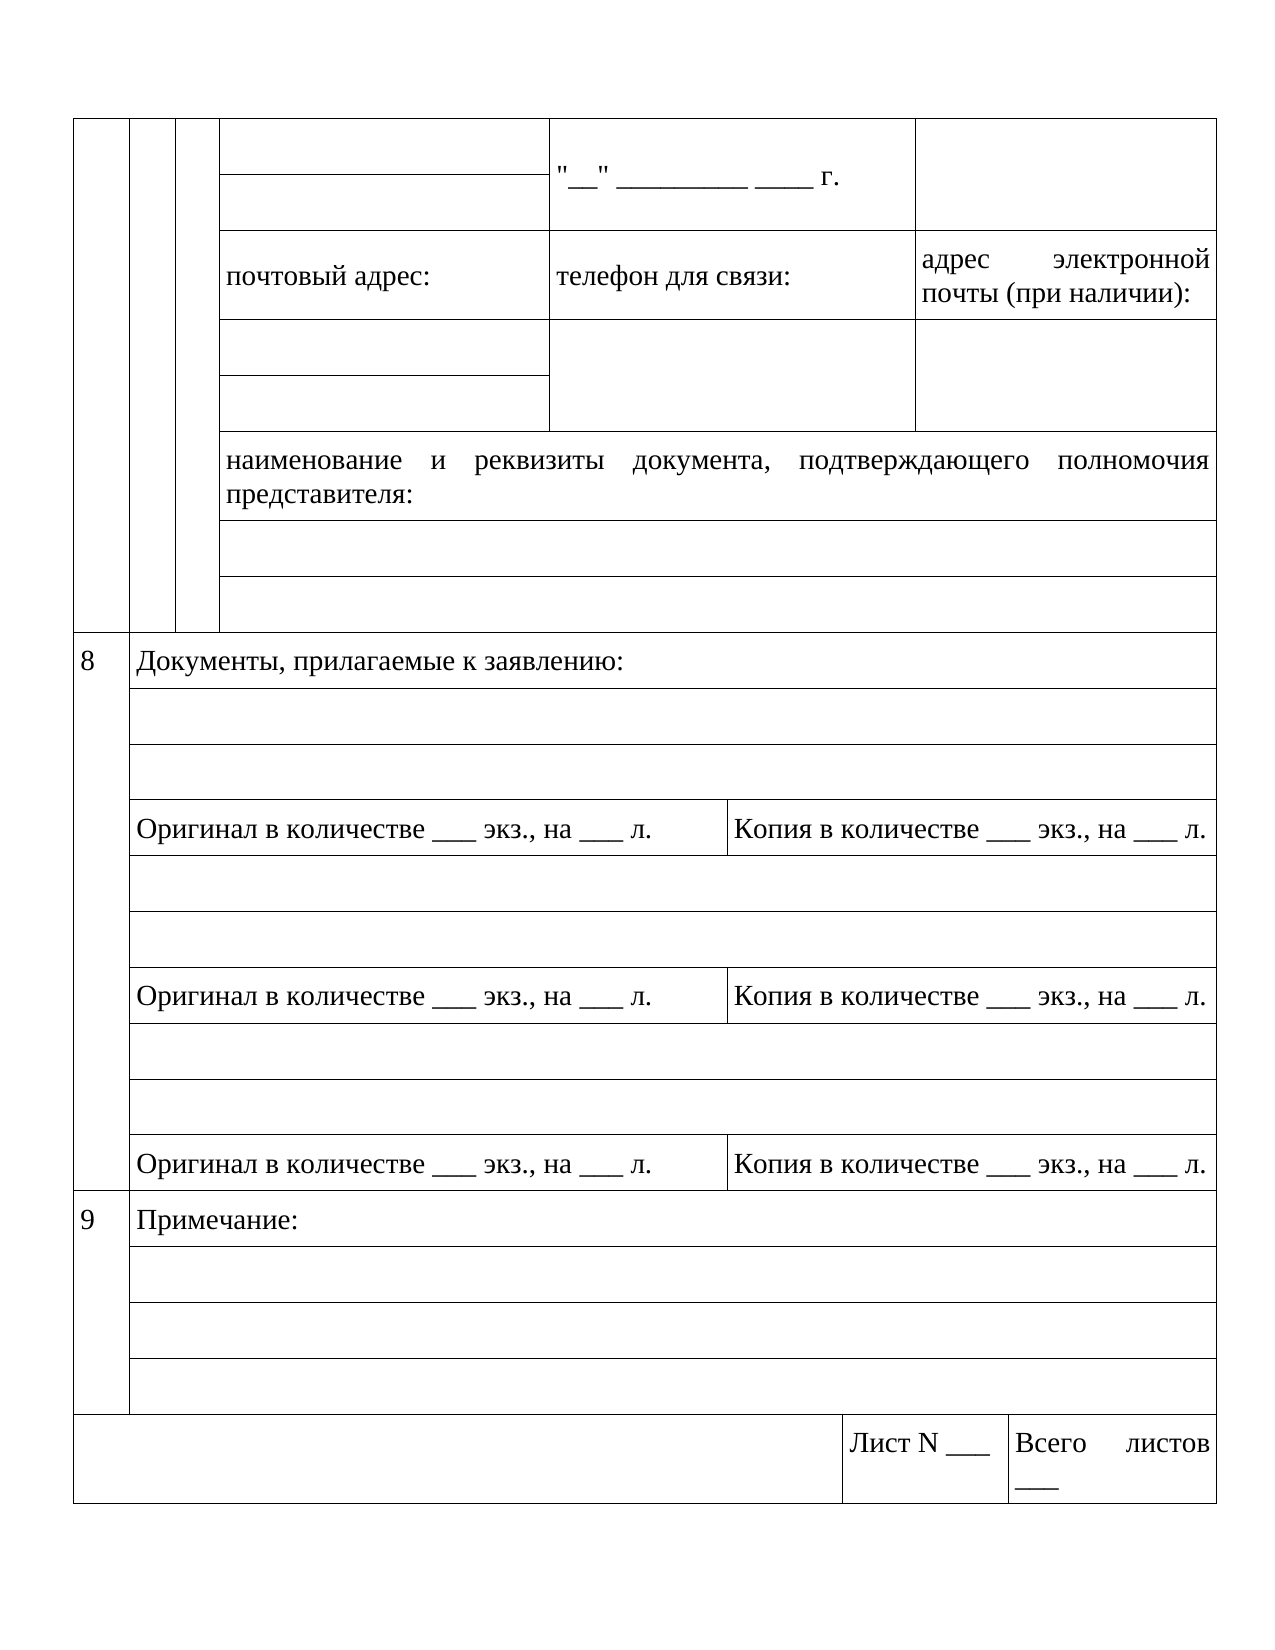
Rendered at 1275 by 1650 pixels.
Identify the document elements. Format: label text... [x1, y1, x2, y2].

table_cell [916, 119, 1216, 230]
table_cell [550, 320, 915, 431]
table_cell Копия в количестве ___ экз., на ___ л. [728, 968, 1216, 1023]
table_cell Оригинал в количестве ___ экз., на ___ л. [130, 1135, 727, 1190]
table_cell адрес электронной почты (при наличии): [916, 231, 1216, 319]
table_cell телефон для связи: [550, 231, 915, 319]
table_cell [130, 912, 1216, 967]
table_cell 9 [74, 1191, 129, 1413]
table_cell Копия в количестве ___ экз., на ___ л. [728, 1135, 1216, 1190]
table_cell [130, 1247, 1216, 1302]
table_cell [130, 856, 1216, 911]
table_cell Всего листов ___ [1009, 1415, 1216, 1503]
table_cell почтовый адрес: [220, 231, 549, 319]
table_cell [220, 521, 1216, 576]
table_cell [130, 1303, 1216, 1358]
table_cell [220, 119, 549, 174]
table_cell [130, 689, 1216, 743]
table_cell [220, 577, 1216, 632]
table_cell [916, 320, 1216, 431]
table_cell Документы, прилагаемые к заявлению: [130, 633, 1216, 688]
table_cell [220, 376, 549, 431]
table_cell Копия в количестве ___ экз., на ___ л. [728, 800, 1216, 855]
table_cell Лист N ___ [843, 1415, 1008, 1503]
table_cell Оригинал в количестве ___ экз., на ___ л. [130, 968, 727, 1023]
table_cell [130, 1359, 1216, 1413]
table_cell 8 [74, 633, 129, 1190]
table_cell [130, 1080, 1216, 1134]
table_cell "__" _________ ____ г. [550, 119, 915, 230]
table_cell Примечание: [130, 1191, 1216, 1246]
table_cell наименование и реквизиты документа, подтверждающего полномочия представителя: [220, 432, 1216, 520]
table_cell [130, 745, 1216, 799]
table_cell [130, 1024, 1216, 1078]
table_cell Оригинал в количестве ___ экз., на ___ л. [130, 800, 727, 855]
table_cell [220, 320, 549, 375]
table_cell [220, 175, 549, 230]
table_cell [74, 1415, 842, 1503]
